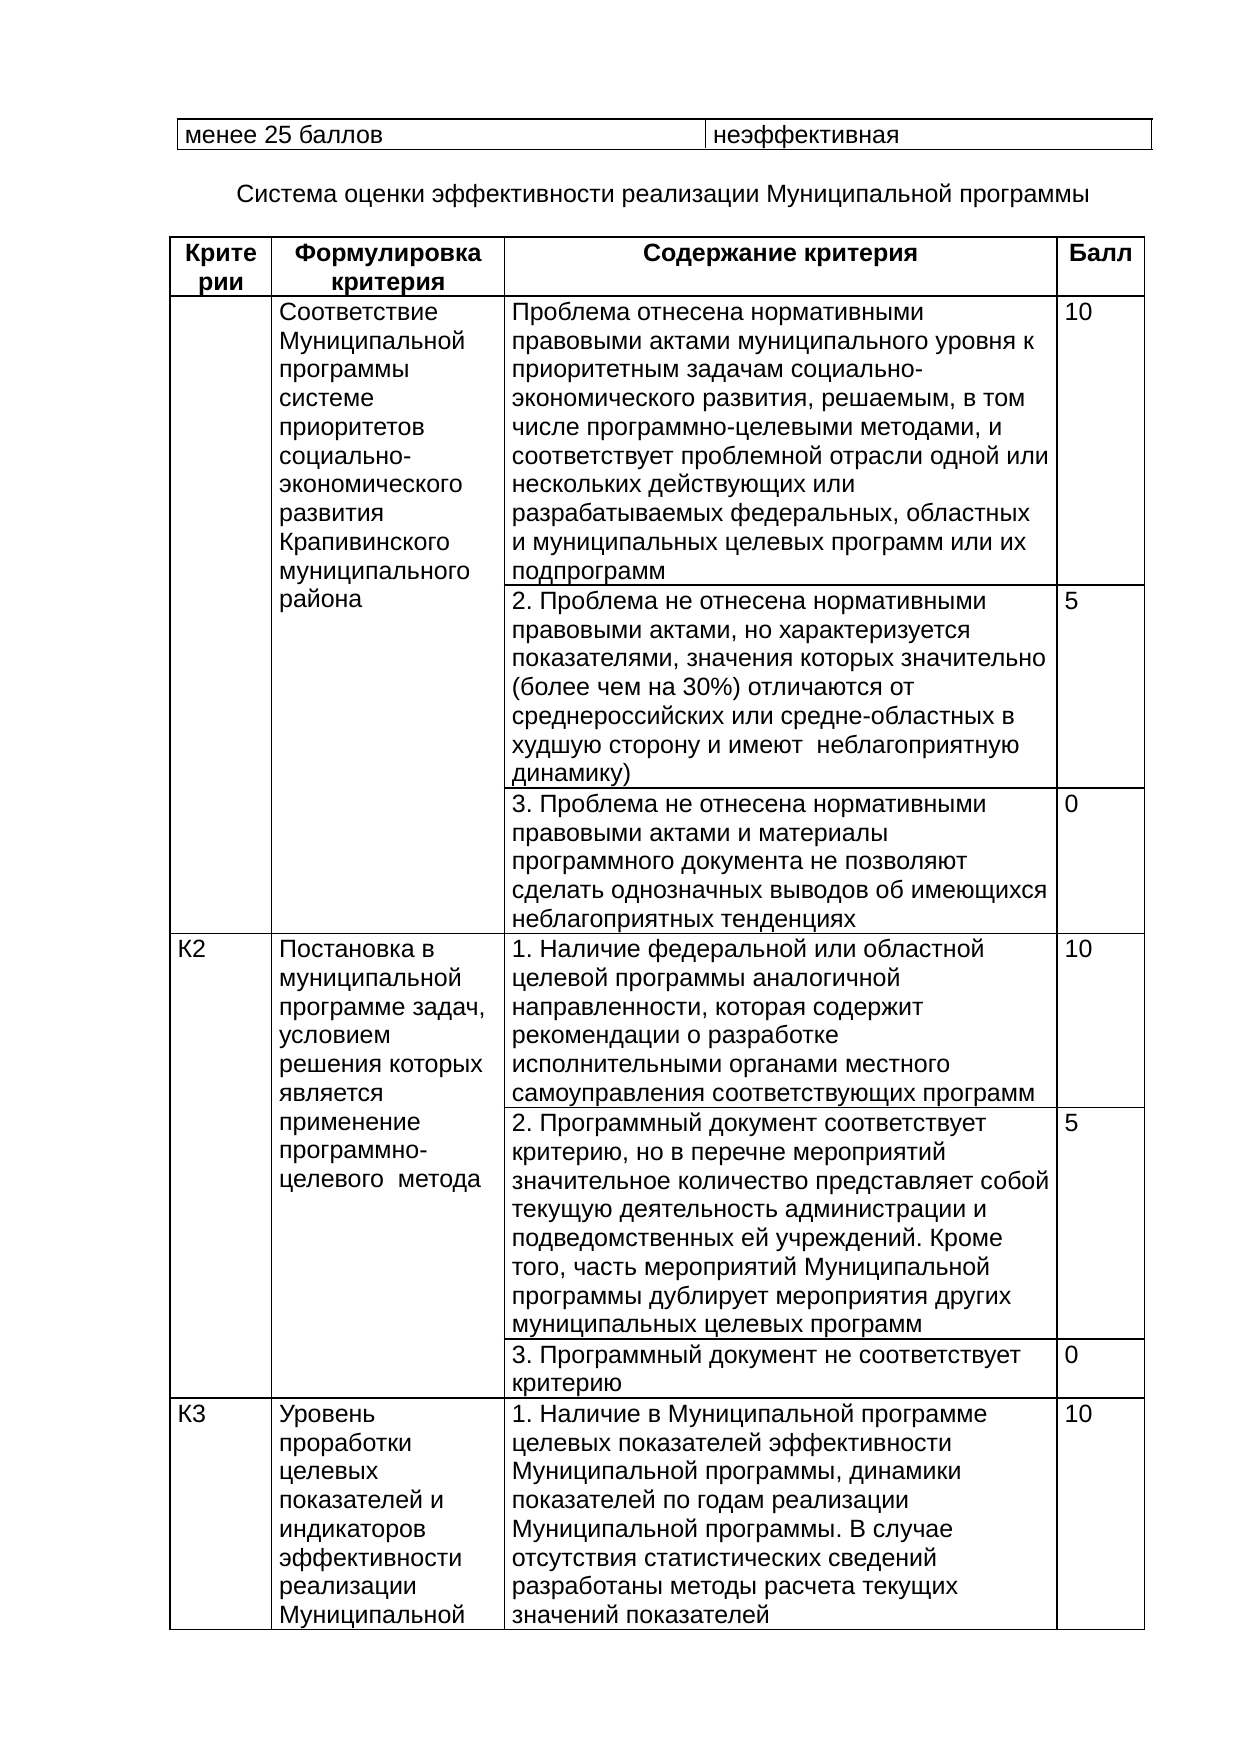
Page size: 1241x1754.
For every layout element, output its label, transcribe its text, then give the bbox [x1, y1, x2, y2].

table_cell 5 [1058, 1108, 1144, 1338]
table_cell 3. Программный документ не соответствует критерию [505, 1340, 1056, 1397]
table_cell 1. Наличие в Муниципальной программе целевых показателей эффективности Муниципальной программы, динамики показателей по годам реализации Муниципальной программы. В случае отсутствия статистических сведений разработаны методы расчета текущих значений показателей [505, 1399, 1056, 1629]
table_cell К2 [171, 934, 271, 1397]
table_header Балл [1058, 238, 1144, 295]
table_cell К3 [171, 1399, 271, 1629]
table_cell 0 [1058, 1340, 1144, 1397]
table_cell Соответствие Муниципальной программы системе приоритетов социально-экономического развития Крапивинского муниципального района [272, 297, 504, 932]
table_cell неэффективная [706, 120, 1151, 148]
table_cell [272, 1399, 504, 1629]
table_cell 0 [1058, 789, 1144, 932]
table_cell Постановка в муниципальной программе задач, условием решения которых является применение программно-целевого метода [272, 934, 504, 1397]
table_cell менее 25 баллов [178, 120, 705, 148]
table_header Критерии [171, 238, 271, 295]
table_cell 1. Наличие федеральной или областной целевой программы аналогичной направленности, которая содержит рекомендации о разработке исполнительными органами местного самоуправления соответствующих программ [505, 934, 1056, 1107]
table_header Формулировка критерия [272, 238, 504, 295]
table_cell 10 [1058, 934, 1144, 1107]
table_cell 10 [1058, 1399, 1144, 1629]
text Система оценки эффективности реализации Муниципальной программы [177, 179, 1152, 207]
table_header Содержание критерия [505, 238, 1056, 295]
table_cell [171, 297, 271, 932]
table_cell 5 [1058, 586, 1144, 787]
table_cell 2. Проблема не отнесена нормативными правовыми актами, но характеризуется показателями, значения которых значительно (более чем на 30%) отличаются от среднероссийских или средне-областных в худшую сторону и имеют неблагоприятную динамику) [505, 586, 1056, 787]
table_cell 3. Проблема не отнесена нормативными правовыми актами и материалы программного документа не позволяют сделать однозначных выводов об имеющихся неблагоприятных тенденциях [505, 789, 1056, 932]
table_cell Проблема отнесена нормативными правовыми актами муниципального уровня к приоритетным задачам социально-экономического развития, решаемым, в том числе программно-целевыми методами, и соответствует проблемной отрасли одной или нескольких действующих или разрабатываемых федеральных, областных и муниципальных целевых программ или их подпрограмм [505, 297, 1056, 584]
table_cell 2. Программный документ соответствует критерию, но в перечне мероприятий значительное количество представляет собой текущую деятельность администрации и подведомственных ей учреждений. Кроме того, часть мероприятий Муниципальной программы дублирует мероприятия других муниципальных целевых программ [505, 1108, 1056, 1338]
table_cell 10 [1058, 297, 1144, 584]
